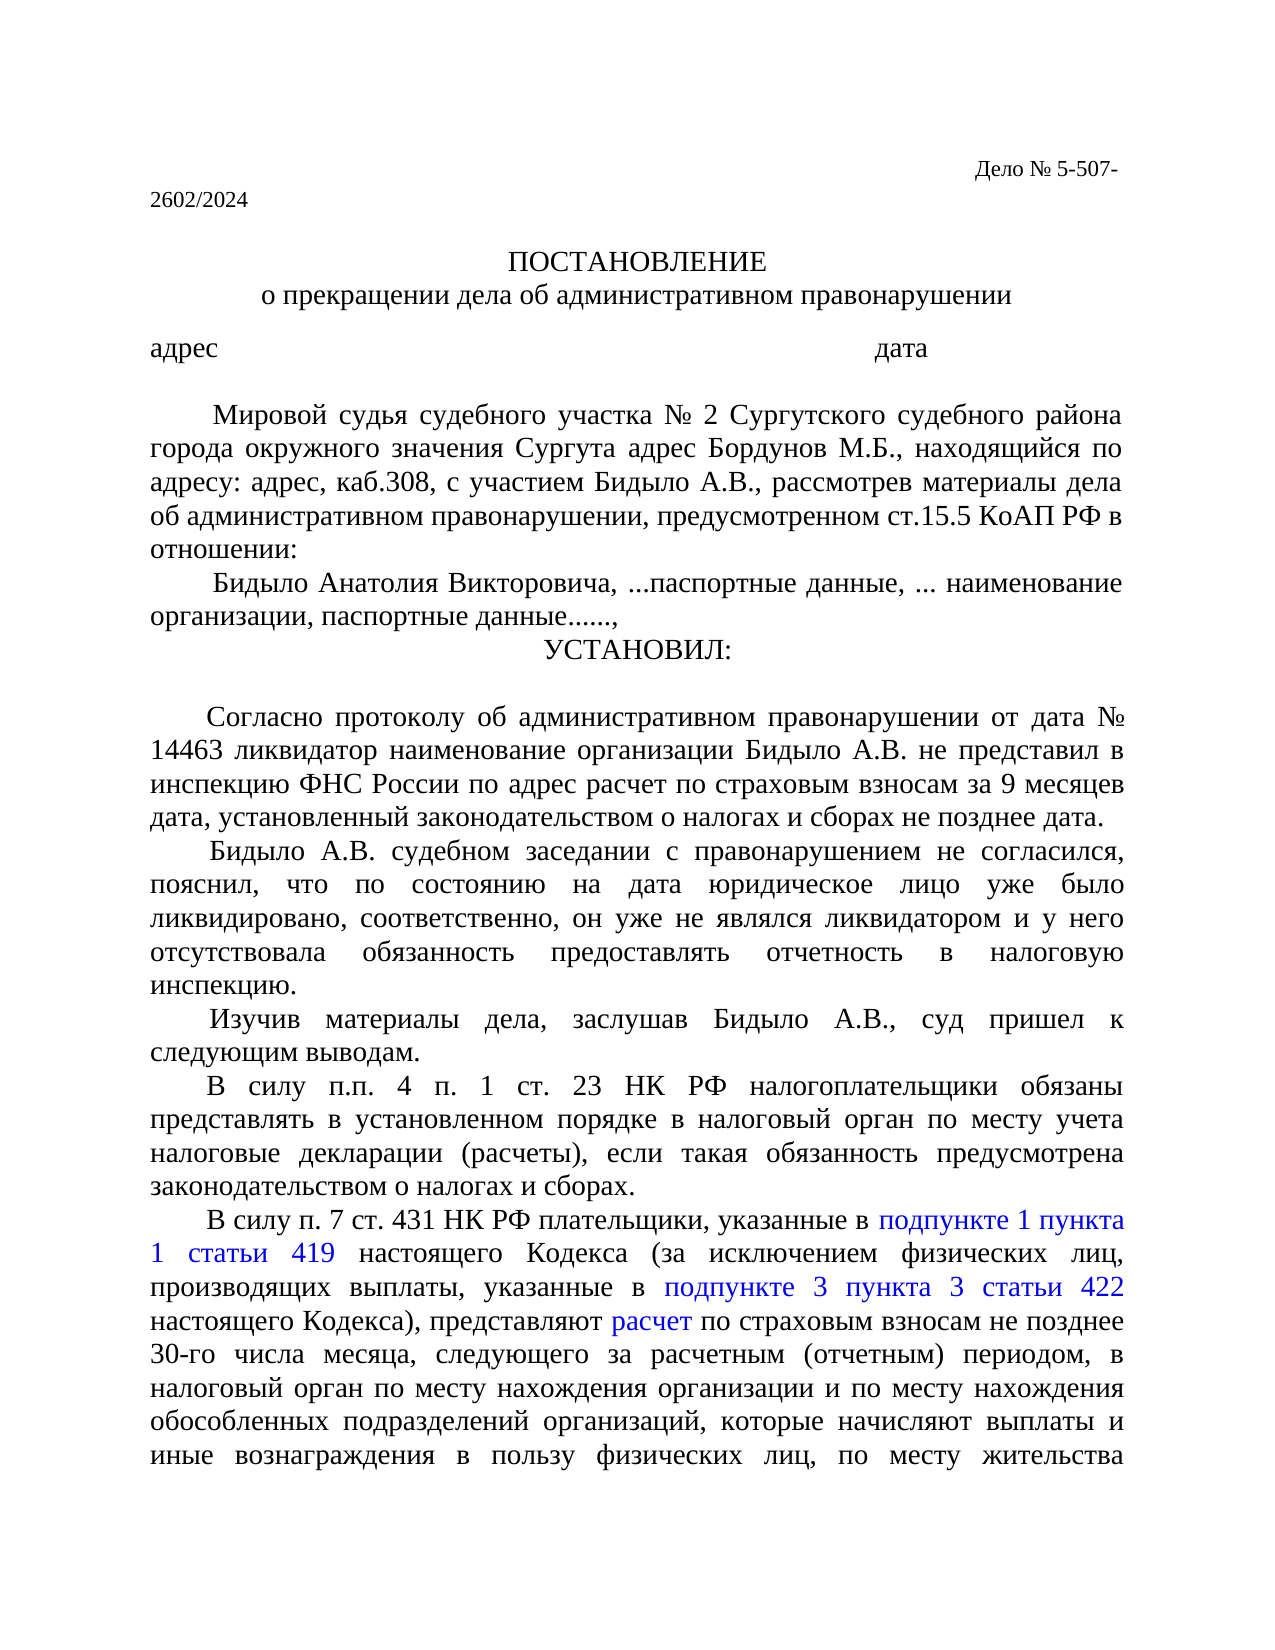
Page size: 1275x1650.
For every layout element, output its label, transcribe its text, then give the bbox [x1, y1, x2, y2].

text Согласно протоколу об административном правонарушении от дата № 14463 ликвидатор наименование организации Бидыло А.В. не представил в инспекцию ФНС России по адрес расчет по страховым взносам за 9 месяцев дата, установленный законодательством о налогах и сборах не позднее дата. [150, 699, 1125, 833]
text Бидыло А.В. судебном заседании с правонарушением не согласился, пояснил, что по состоянию на дата юридическое лицо уже было ликвидировано, соответственно, он уже не являлся ликвидатором и у него отсутствовала обязанность предоставлять отчетность в налоговую инспекцию. [150, 833, 1125, 1001]
text Изучив материалы дела, заслушав Бидыло А.В., суд пришел к следующим выводам. [150, 1001, 1125, 1068]
text Дело № 5-507-2602/2024 [150, 150, 1125, 212]
text адрес дата [150, 330, 1123, 363]
text Мировой судья судебного участка № 2 Сургутского судебного района города окружного значения Сургута адрес Бордунов М.Б., находящийся по адресу: адрес, каб.308, с участием Бидыло А.В., рассмотрев материалы дела об административном правонарушении, предусмотренном ст.15.5 КоАП РФ в отношении: [150, 397, 1123, 565]
text о прекращении дела об административном правонарушении [150, 277, 1123, 311]
text УСТАНОВИЛ: [150, 632, 1125, 665]
text ПОСТАНОВЛЕНИЕ [150, 244, 1125, 277]
text Бидыло Анатолия Викторовича, ...паспортные данные, ... наименование организации, паспортные данные......, [150, 565, 1123, 632]
text В силу п.п. 4 п. 1 ст. 23 НК РФ налогоплательщики обязаны представлять в установленном порядке в налоговый орган по месту учета налоговые декларации (расчеты), если такая обязанность предусмотрена законодательством о налогах и сборах. [150, 1068, 1125, 1202]
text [150, 1202, 1125, 1470]
